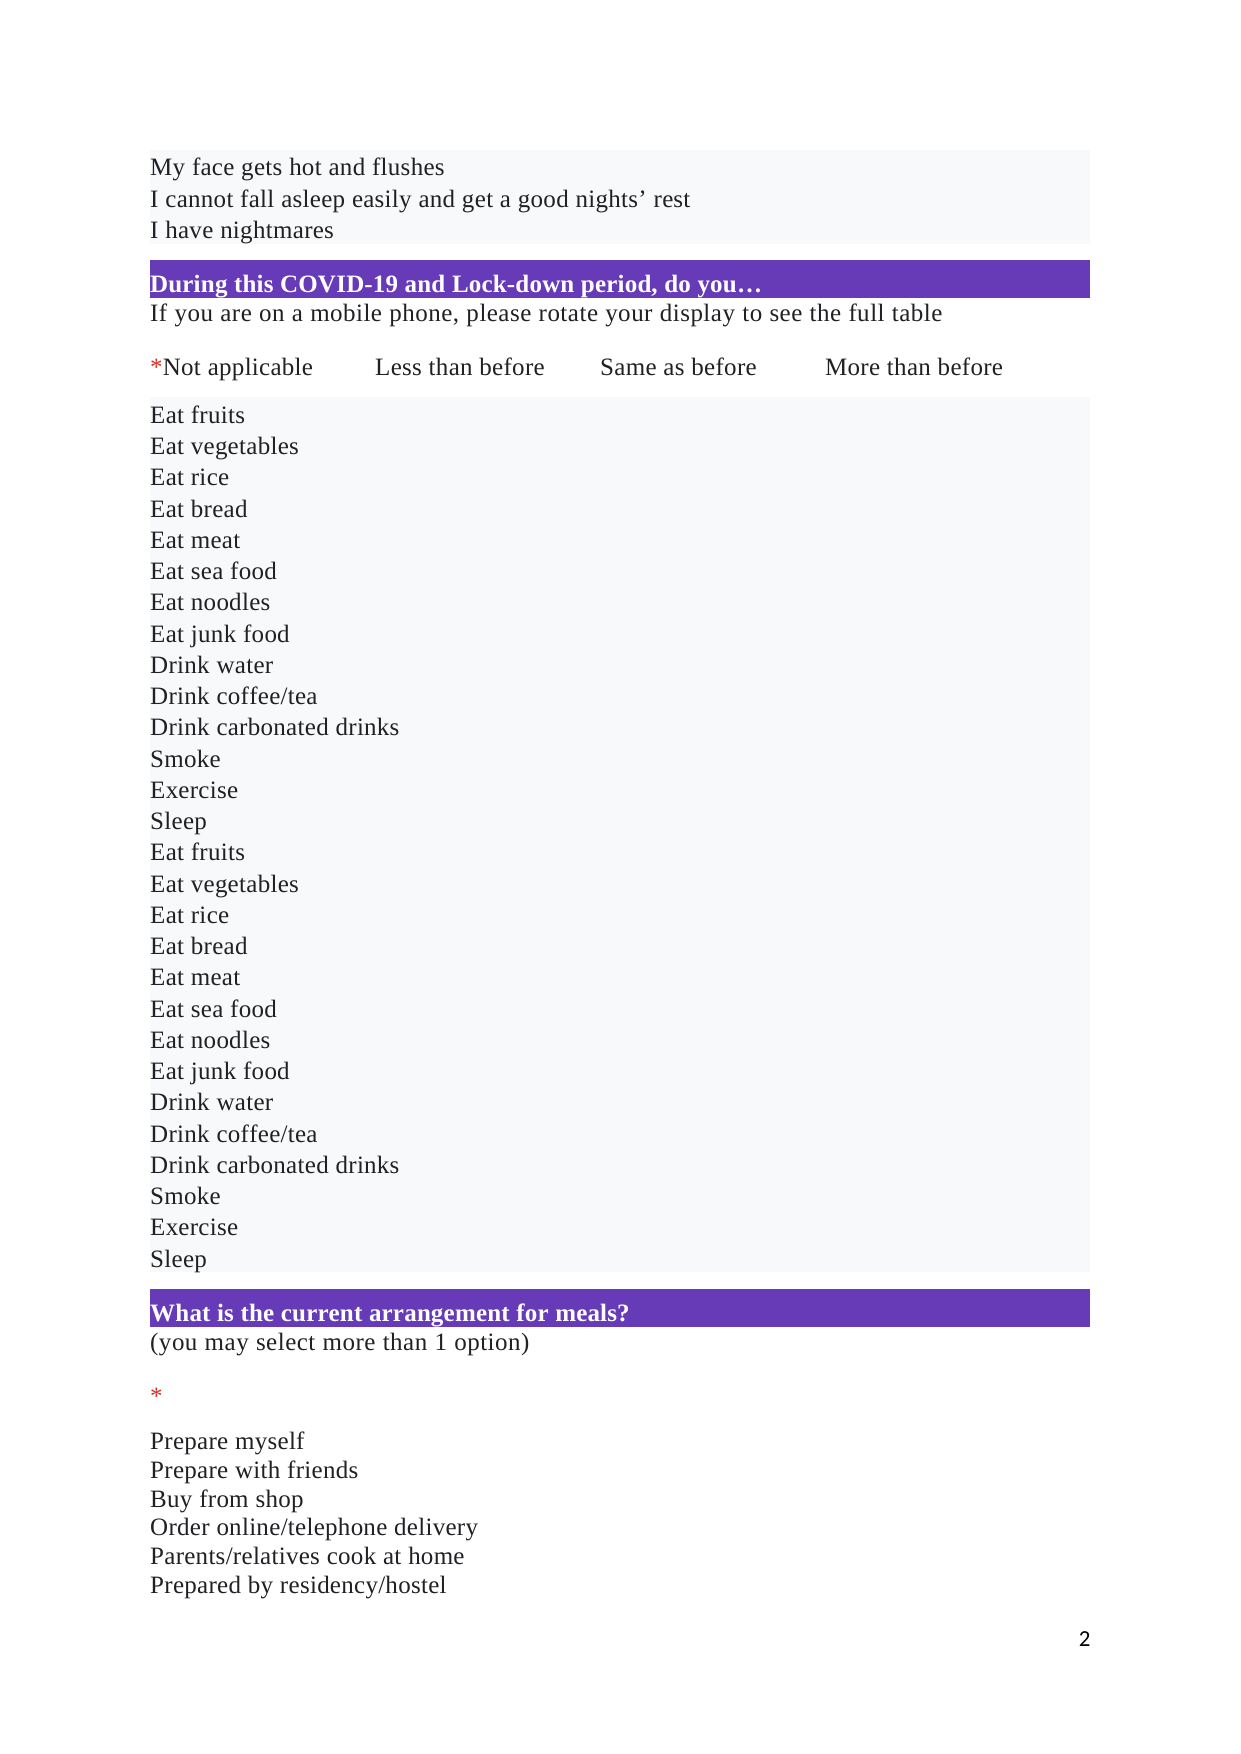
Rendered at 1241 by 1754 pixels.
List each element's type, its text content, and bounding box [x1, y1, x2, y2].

text During this COVID-19 and Lock-down period, do you… [150, 260, 1090, 298]
text Drink carbonated drinks [150, 710, 1090, 741]
text Smoke [150, 741, 1090, 772]
text *Not applicable Less than before Same as before More than before [150, 343, 1090, 381]
text Exercise [150, 772, 1090, 804]
text Drink water [150, 647, 1090, 679]
text Order online/telephone delivery [150, 1512, 1090, 1541]
text Prepared by residency/hostel [150, 1570, 1090, 1599]
text Prepare with friends [150, 1455, 1090, 1484]
text Eat junk food [150, 616, 1090, 647]
text Eat noodles [150, 585, 1090, 616]
text Eat vegetables [150, 866, 1090, 897]
text Parents/relatives cook at home [150, 1541, 1090, 1570]
text Buy from shop [150, 1484, 1090, 1512]
text Drink coffee/tea [150, 1116, 1090, 1147]
text Eat sea food [150, 554, 1090, 585]
text (you may select more than 1 option) [150, 1327, 1090, 1355]
text Prepare myself [150, 1426, 1090, 1455]
text Eat rice [150, 460, 1090, 491]
text Eat fruits [150, 835, 1090, 866]
text Eat junk food [150, 1054, 1090, 1085]
text Eat rice [150, 897, 1090, 929]
text Eat noodles [150, 1022, 1090, 1054]
text Eat sea food [150, 991, 1090, 1022]
text Eat meat [150, 960, 1090, 991]
text Sleep [150, 1241, 1090, 1272]
text Eat bread [150, 491, 1090, 522]
text I have nightmares [150, 212, 1090, 244]
text Drink water [150, 1085, 1090, 1116]
text * [150, 1372, 1090, 1409]
text Eat meat [150, 522, 1090, 554]
text Exercise [150, 1210, 1090, 1241]
text I cannot fall asleep easily and get a good nights’ rest [150, 181, 1090, 212]
text Eat fruits [150, 397, 1090, 429]
text Drink carbonated drinks [150, 1147, 1090, 1179]
text Smoke [150, 1179, 1090, 1210]
text Drink coffee/tea [150, 679, 1090, 710]
text My face gets hot and flushes [150, 150, 1090, 181]
text If you are on a mobile phone, please rotate your display to see the full table [150, 298, 1090, 327]
text What is the current arrangement for meals? [150, 1289, 1090, 1327]
text Eat vegetables [150, 429, 1090, 460]
text Sleep [150, 804, 1090, 835]
text Eat bread [150, 929, 1090, 960]
